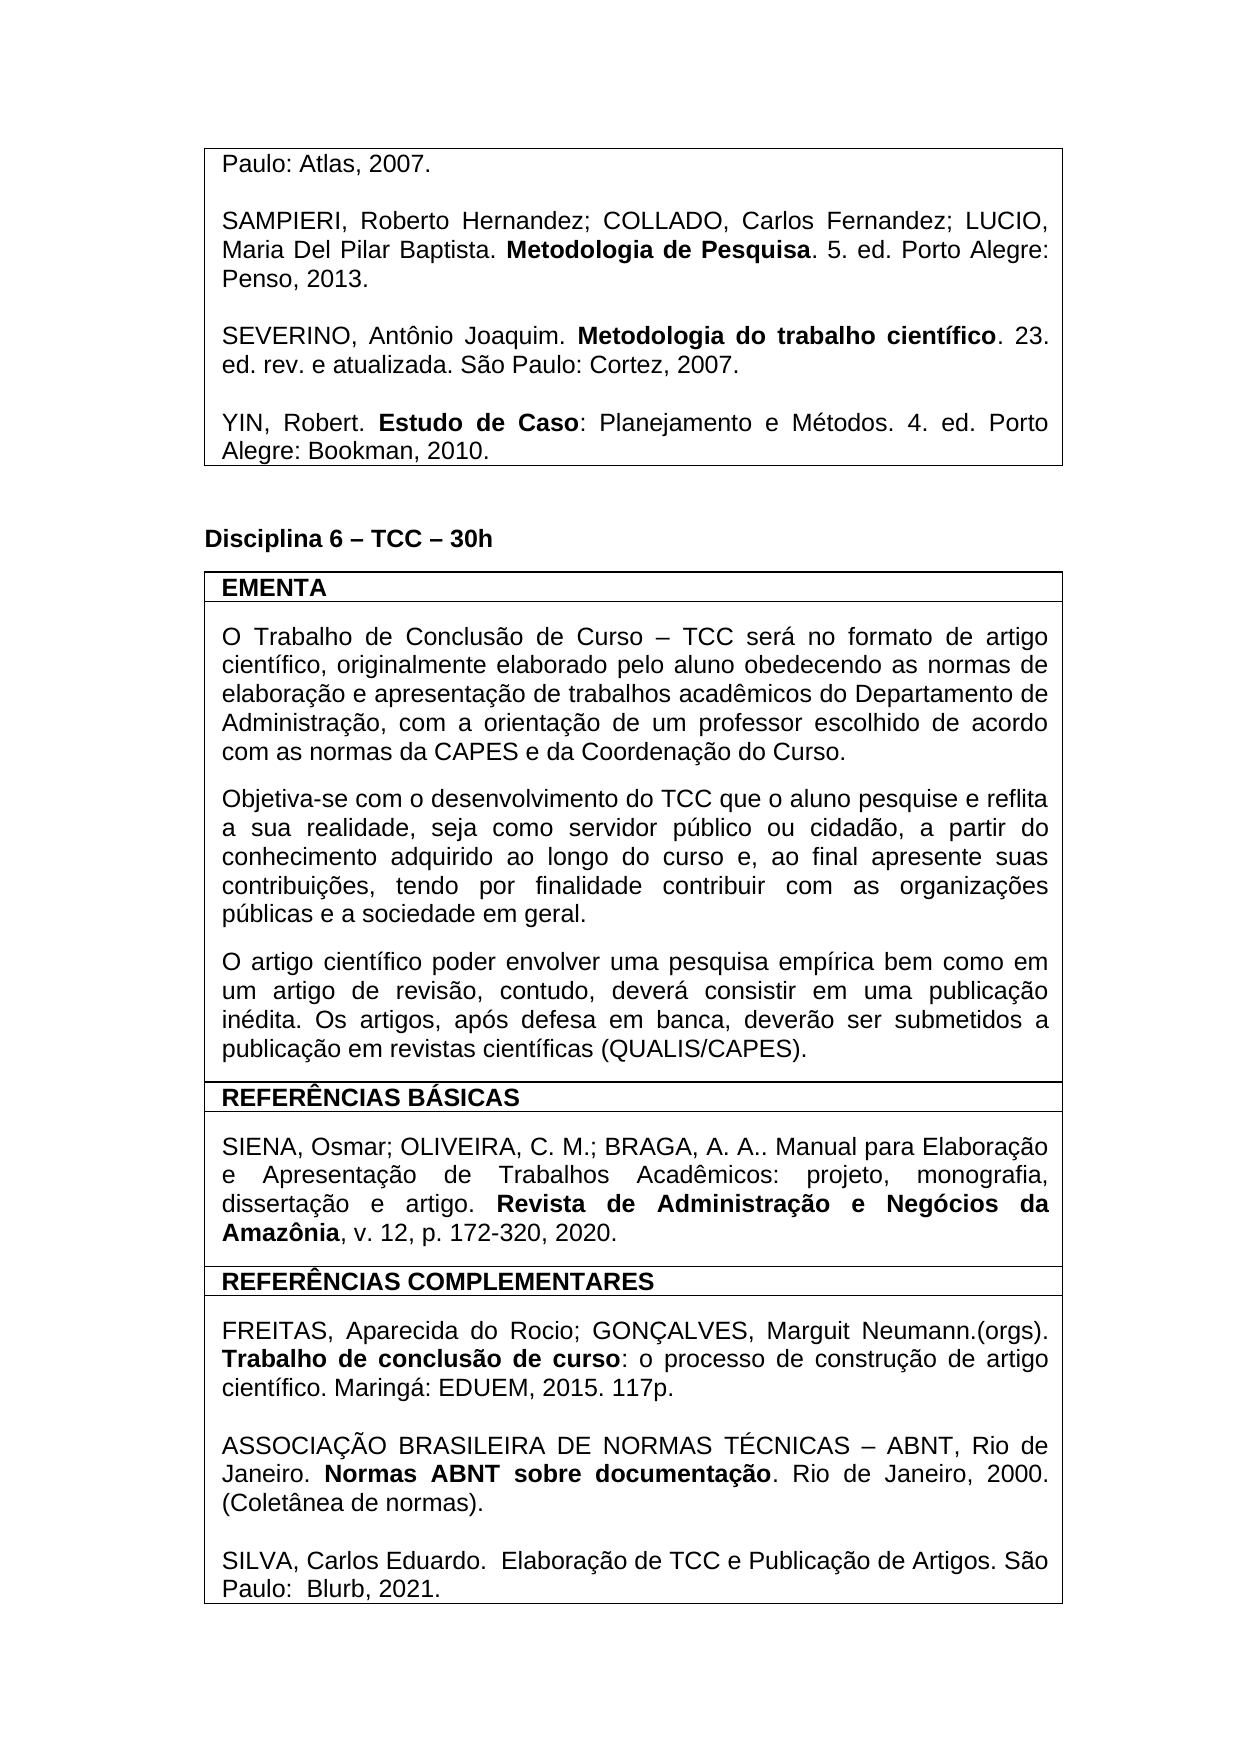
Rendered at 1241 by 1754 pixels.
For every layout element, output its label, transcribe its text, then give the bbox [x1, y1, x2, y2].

table_cell FREITAS, Aparecida do Rocio; GONÇALVES, Marguit Neumann.(orgs). Trabalho de conclusão de curso: o processo de construção de artigo científico. Maringá: EDUEM, 2015. 117p. ASSOCIAÇÃO BRASILEIRA DE NORMAS TÉCNICAS – ABNT, Rio de Janeiro. Normas ABNT sobre documentação. Rio de Janeiro, 2000. (Coletânea de normas). SILVA, Carlos Eduardo. Elaboração de TCC e Publicação de Artigos. São Paulo: Blurb, 2021. [205, 1296, 1062, 1603]
table_header EMENTA [205, 573, 1062, 601]
table_cell REFERÊNCIAS BÁSICAS [205, 1083, 1062, 1111]
text Disciplina 6 – TCC – 30h [204, 523, 1063, 552]
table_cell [205, 149, 1062, 465]
table_cell O Trabalho de Conclusão de Curso – TCC será no formato de artigo científico, originalmente elaborado pelo aluno obedecendo as normas de elaboração e apresentação de trabalhos acadêmicos do Departamento de Administração, com a orientação de um professor escolhido de acordo com as normas da CAPES e da Coordenação do Curso. Objetiva-se com o desenvolvimento do TCC que o aluno pesquise e reflita a sua realidade, seja como servidor público ou cidadão, a partir do conhecimento adquirido ao longo do curso e, ao final apresente suas contribuições, tendo por finalidade contribuir com as organizações públicas e a sociedade em geral. O artigo científico poder envolver uma pesquisa empírica bem como em um artigo de revisão, contudo, deverá consistir em uma publicação inédita. Os artigos, após defesa em banca, deverão ser submetidos a publicação em revistas científicas (QUALIS/CAPES). [205, 602, 1062, 1081]
table_cell REFERÊNCIAS COMPLEMENTARES [205, 1267, 1062, 1295]
table_cell SIENA, Osmar; OLIVEIRA, C. M.; BRAGA, A. A.. Manual para Elaboração e Apresentação de Trabalhos Acadêmicos: projeto, monografia, dissertação e artigo. Revista de Administração e Negócios da Amazônia, v. 12, p. 172-320, 2020. [205, 1112, 1062, 1266]
